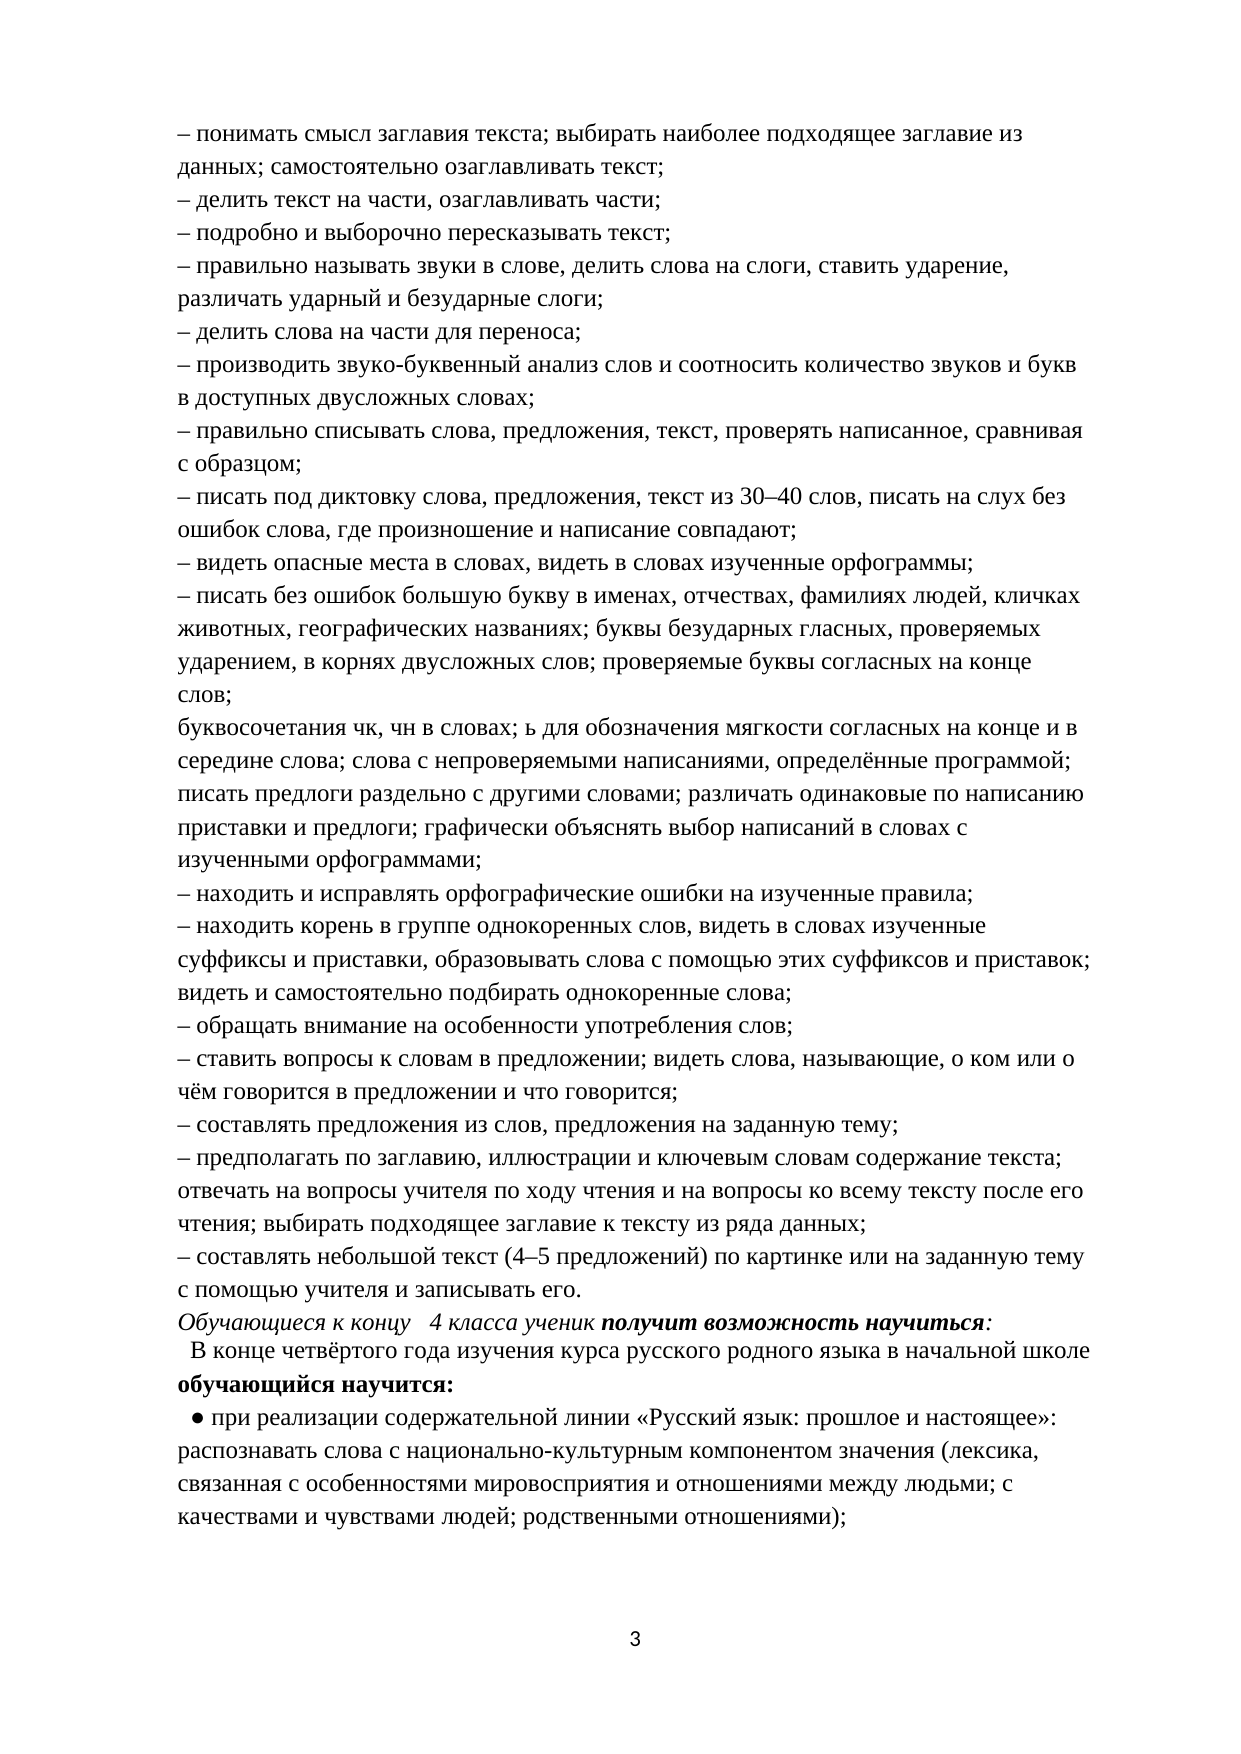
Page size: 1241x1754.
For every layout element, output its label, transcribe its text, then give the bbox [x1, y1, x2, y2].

text писать предлоги раздельно с другими словами; различать одинаковые по написанию [177, 778, 1093, 807]
text – составлять небольшой текст (4–5 предложений) по картинке или на заданную тему с помощью учителя и записывать его. [177, 1241, 1093, 1303]
text – обращать внимание на особенности употребления слов; [177, 1010, 1093, 1038]
text – видеть опасные места в словах, видеть в словах изученные орфограммы; [177, 547, 1093, 576]
text Обучающиеся к концу 4 класса ученик получит возможность научиться: [177, 1307, 1093, 1336]
text – понимать смысл заглавия текста; выбирать наиболее подходящее заглавие из данных; самостоятельно озаглавливать текст; [177, 118, 1093, 180]
text – предполагать по заглавию, иллюстрации и ключевым словам содержание текста; отвечать на вопросы учителя по ходу чтения и на вопросы ко всему тексту после его чтения; выбирать подходящее заглавие к тексту из ряда данных; [177, 1142, 1093, 1237]
text – правильно называть звуки в слове, делить слова на слоги, ставить ударение, различать ударный и безударные слоги; [177, 250, 1093, 312]
text – делить слова на части для переноса; [177, 316, 1093, 345]
text – ставить вопросы к словам в предложении; видеть слова, называющие, о ком или о чём говорится в предложении и что говорится; [177, 1043, 1093, 1104]
text – писать под диктовку слова, предложения, текст из 30–40 слов, писать на слух без ошибок слова, где произношение и написание совпадают; [177, 481, 1093, 543]
text ● при реализации содержательной линии «Русский язык: прошлое и настоящее»: распознавать слова с национально-культурным компонентом значения (лексика, связанная с особенностями мировосприятия и отношениями между людьми; с качествами и чувствами людей; родственными отношениями); [177, 1402, 1093, 1529]
text – подробно и выборочно пересказывать текст; [177, 217, 1093, 246]
text приставки и предлоги; графически объяснять выбор написаний в словах с изученными орфограммами; [177, 812, 1093, 873]
text – писать без ошибок большую букву в именах, отчествах, фамилиях людей, кличках животных, географических названиях; буквы безударных гласных, проверяемых ударением, в корнях двусложных слов; проверяемые буквы согласных на конце слов; [177, 580, 1093, 708]
text – производить звуко-буквенный анализ слов и соотносить количество звуков и букв в доступных двусложных словах; [177, 349, 1093, 411]
text – правильно списывать слова, предложения, текст, проверять написанное, сравнивая с образцом; [177, 415, 1093, 477]
text – составлять предложения из слов, предложения на заданную тему; [177, 1109, 1093, 1137]
text – находить корень в группе однокоренных слов, видеть в словах изученные суффиксы и приставки, образовывать слова с помощью этих суффиксов и приставок; видеть и самостоятельно подбирать однокоренные слова; [177, 911, 1093, 1005]
text – делить текст на части, озаглавливать части; [177, 184, 1093, 213]
text – находить и исправлять орфографические ошибки на изученные правила; [177, 878, 1093, 906]
text В конце четвёртого года изучения курса русского родного языка в начальной школе обучающийся научится: [177, 1336, 1093, 1397]
text буквосочетания чк, чн в словах; ь для обозначения мягкости согласных на конце и в середине слова; слова с непроверяемыми написаниями, определённые программой; [177, 712, 1093, 774]
